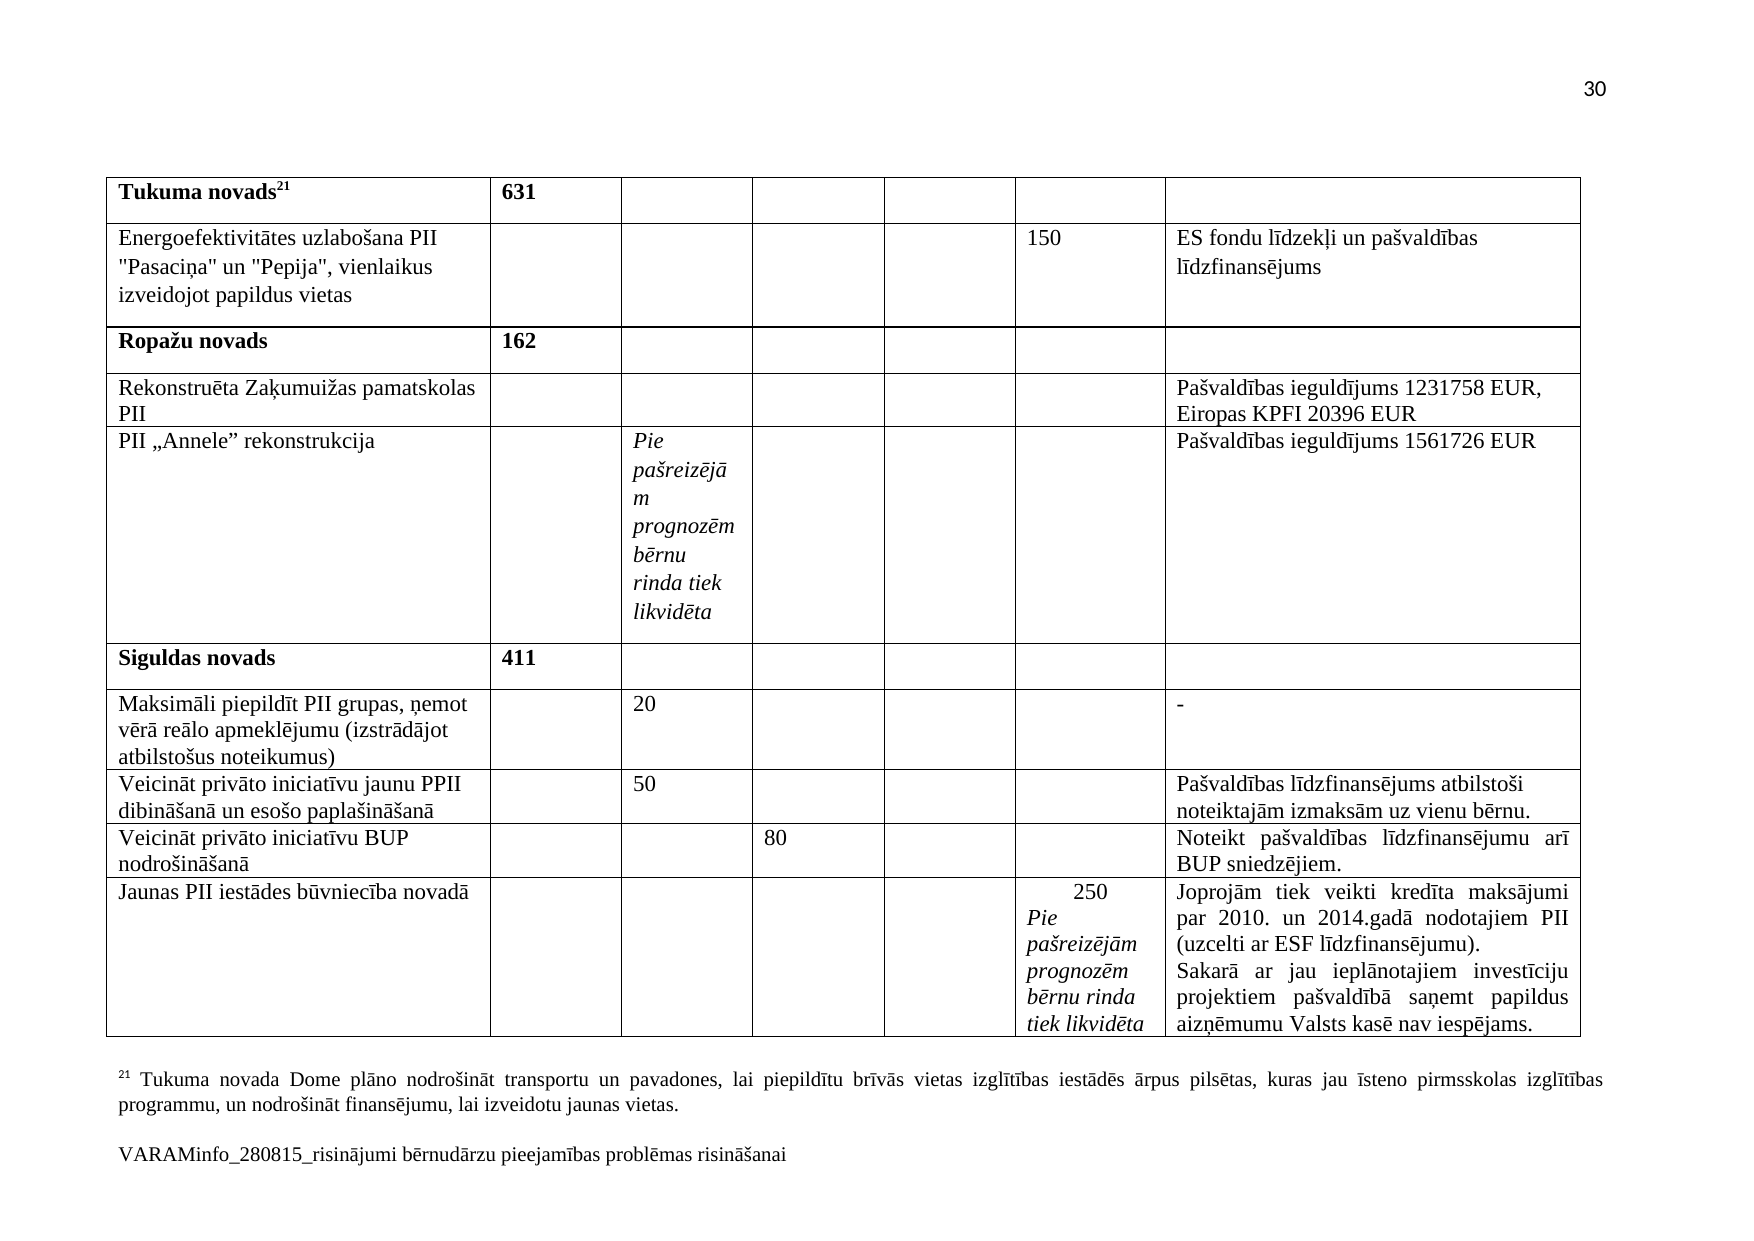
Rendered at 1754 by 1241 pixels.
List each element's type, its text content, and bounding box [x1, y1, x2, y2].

table_cell [622, 178, 752, 223]
table_cell 411 [491, 644, 621, 689]
table_cell [1016, 770, 1165, 823]
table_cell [107, 878, 490, 1036]
table_cell [1016, 824, 1165, 877]
table_cell [753, 770, 884, 823]
table_cell 162 [491, 328, 621, 372]
table_cell [885, 427, 1015, 643]
table_cell [753, 427, 884, 643]
table_cell [491, 690, 621, 769]
table_cell 20 [622, 690, 752, 769]
table_cell [1166, 178, 1580, 223]
table_cell [622, 224, 752, 326]
table_cell Pašvaldības līdzfinansējums atbilstoši noteiktajām izmaksām uz vienu bērnu. [1166, 770, 1580, 823]
table_cell [491, 770, 621, 823]
table_cell [885, 690, 1015, 769]
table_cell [1016, 878, 1165, 1036]
table_cell [753, 178, 884, 223]
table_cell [1166, 878, 1580, 1036]
table_cell [1166, 644, 1580, 689]
table_cell 150 [1016, 224, 1165, 326]
table_cell Maksimāli piepildīt PII grupas, ņemot vērā reālo apmeklējumu (izstrādājot atbilstošus noteikumus) [107, 690, 490, 769]
table_cell Rekonstruēta Zaķumuižas pamatskolas PII [107, 374, 490, 426]
table_cell [491, 374, 621, 426]
table_cell [885, 824, 1015, 877]
table_cell Ropažu novads [107, 328, 490, 372]
table_cell [885, 770, 1015, 823]
table_cell [491, 878, 621, 1036]
table_cell [1016, 644, 1165, 689]
table_cell Tukuma novads [107, 178, 490, 223]
table_cell [885, 328, 1015, 372]
table_cell [1016, 690, 1165, 769]
table_cell Energoefektivitātes uzlabošana PII "Pasaciņa" un "Pepija", vienlaikus izveidojot papildus vietas [107, 224, 490, 326]
table_cell 631 [491, 178, 621, 223]
table_cell PII „Annele” rekonstrukcija [107, 427, 490, 643]
table_cell [885, 374, 1015, 426]
table_cell 80 [753, 824, 884, 877]
table_cell ES fondu līdzekļi un pašvaldības līdzfinansējums [1166, 224, 1580, 326]
table_cell Pašvaldības ieguldījums 1561726 EUR [1166, 427, 1580, 643]
table_cell Pašvaldības ieguldījums 1231758 EUR, Eiropas KPFI 20396 EUR [1166, 374, 1580, 426]
table_cell [491, 224, 621, 326]
table_cell [753, 690, 884, 769]
table_cell [753, 224, 884, 326]
table_cell [622, 644, 752, 689]
table_cell Veicināt privāto iniciatīvu jaunu PPII dibināšanā un esošo paplašināšanā [107, 770, 490, 823]
table_cell [885, 644, 1015, 689]
table_cell [1016, 178, 1165, 223]
table_cell [753, 644, 884, 689]
table_cell [622, 878, 752, 1036]
table_cell [885, 178, 1015, 223]
table_cell [753, 374, 884, 426]
table_cell [1016, 374, 1165, 426]
table_cell [1016, 427, 1165, 643]
table_cell Pie pašreizējām prognozēm bērnu rinda tiek likvidēta [622, 427, 752, 643]
table_cell 50 [622, 770, 752, 823]
table_cell [622, 374, 752, 426]
table_cell [885, 224, 1015, 326]
table_cell Noteikt pašvaldības līdzfinansējumu arī BUP sniedzējiem. [1166, 824, 1580, 877]
table_cell [1016, 328, 1165, 372]
table_cell [753, 328, 884, 372]
table_cell - [1166, 690, 1580, 769]
table_cell Veicināt privāto iniciatīvu BUP nodrošināšanā [107, 824, 490, 877]
table_cell [753, 878, 884, 1036]
table_cell [885, 878, 1015, 1036]
table_cell [1166, 328, 1580, 372]
table_cell [622, 328, 752, 372]
table_cell Siguldas novads [107, 644, 490, 689]
table_cell [491, 824, 621, 877]
table_cell [491, 427, 621, 643]
table_cell [622, 824, 752, 877]
